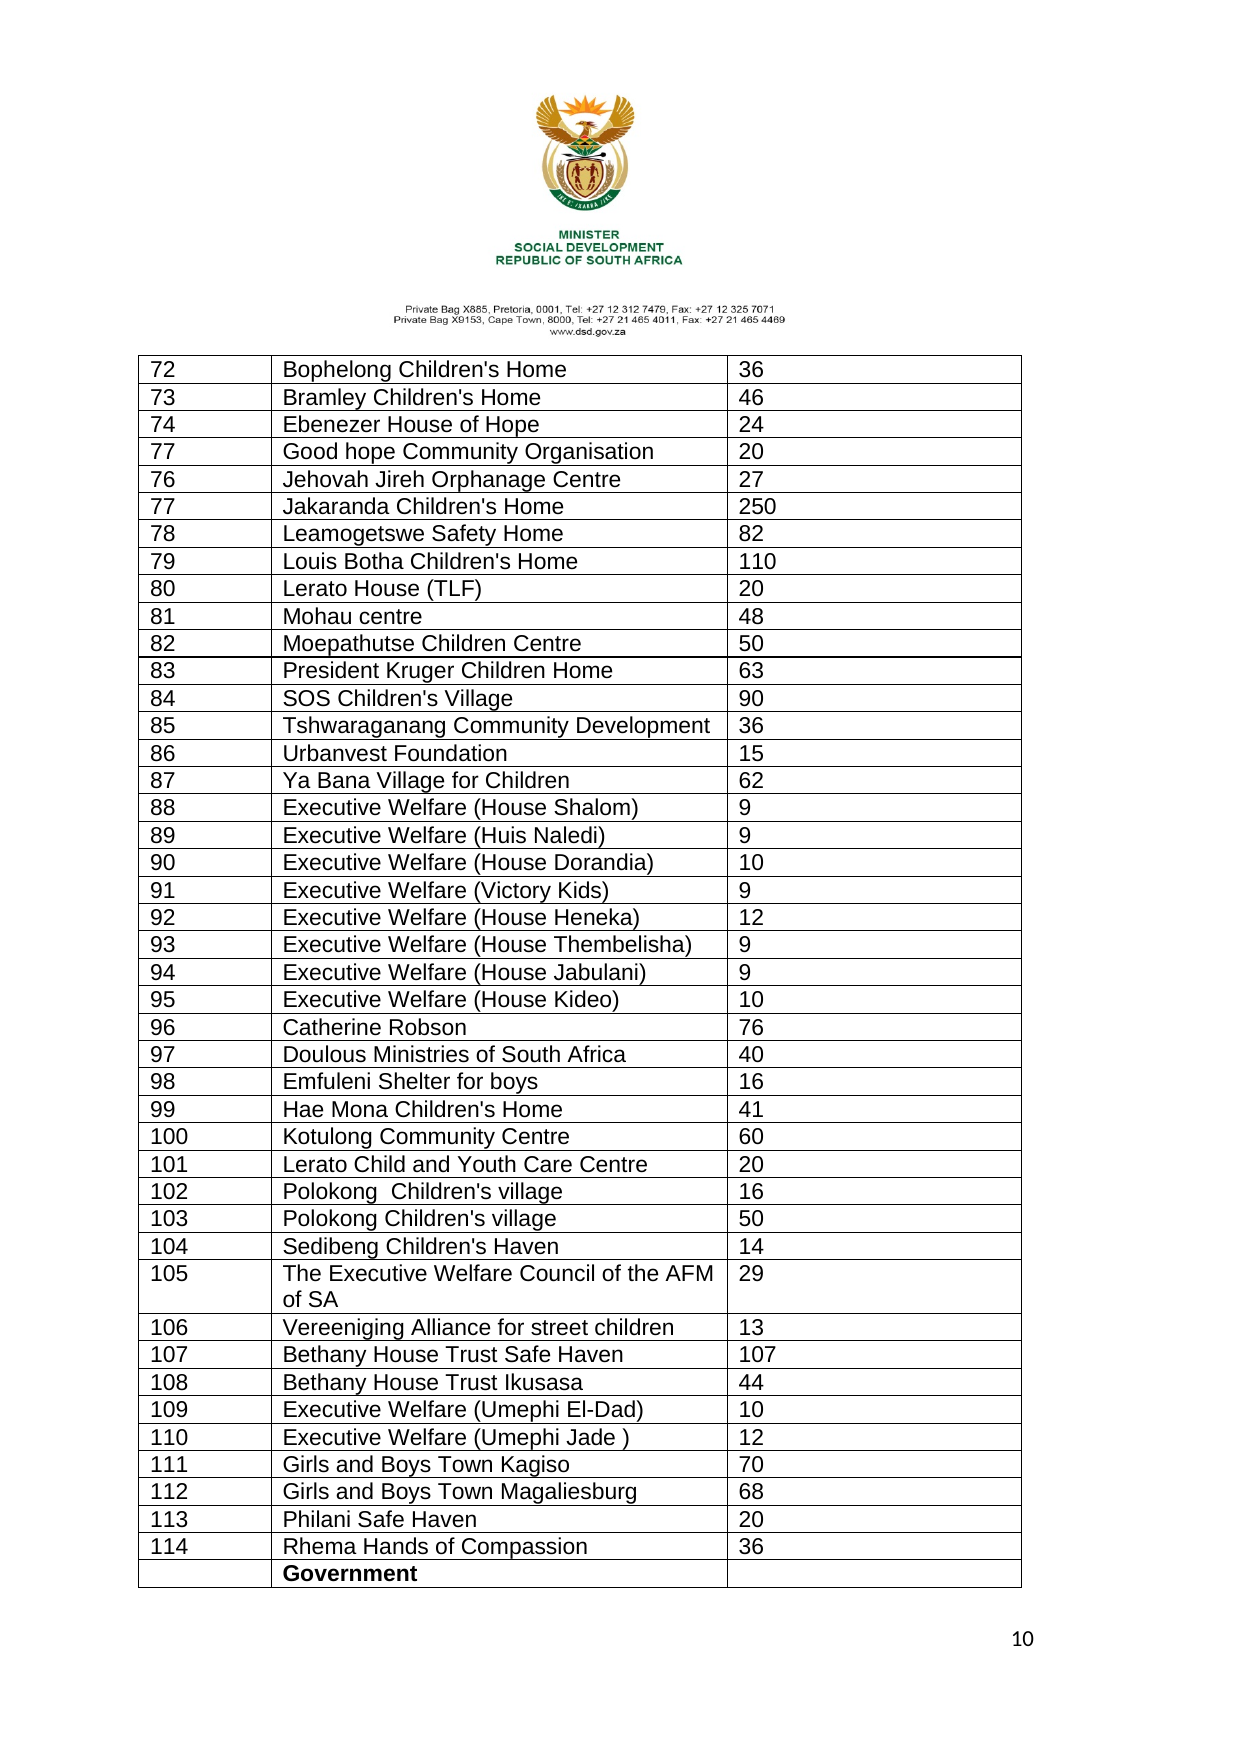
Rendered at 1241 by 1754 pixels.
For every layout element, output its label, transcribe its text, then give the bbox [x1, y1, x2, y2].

table_cell 50 [728, 630, 1021, 656]
table_cell 50 [728, 1205, 1021, 1232]
table_cell 9 [728, 959, 1021, 985]
table_cell Bethany House Trust Safe Haven [272, 1341, 727, 1368]
table_cell 82 [139, 630, 271, 656]
table_cell [139, 1560, 271, 1587]
table_cell 46 [728, 384, 1021, 410]
table_cell 112 [139, 1478, 271, 1504]
table_cell Executive Welfare (House Heneka) [272, 904, 727, 930]
table_cell Jakaranda Children's Home [272, 493, 727, 519]
table_cell 111 [139, 1451, 271, 1477]
table_cell 70 [728, 1451, 1021, 1477]
table_cell 79 [139, 548, 271, 574]
table_cell 77 [139, 493, 271, 519]
table_cell [728, 1560, 1021, 1587]
table_cell Executive Welfare (House Thembelisha) [272, 931, 727, 958]
table_cell 98 [139, 1068, 271, 1095]
table_cell 250 [728, 493, 1021, 519]
table_cell Executive Welfare (Umephi El-Dad) [272, 1396, 727, 1422]
table_cell 86 [139, 740, 271, 766]
table_cell 36 [728, 712, 1021, 738]
table_cell 106 [139, 1314, 271, 1340]
table_cell 20 [728, 438, 1021, 464]
table_cell 113 [139, 1506, 271, 1532]
table_cell 74 [139, 411, 271, 437]
table_cell Executive Welfare (Victory Kids) [272, 877, 727, 903]
table_cell 27 [728, 466, 1021, 492]
table_cell 9 [728, 877, 1021, 903]
table_cell Polokong Children's village [272, 1205, 727, 1232]
table_cell 109 [139, 1396, 271, 1422]
table_cell 24 [728, 411, 1021, 437]
table_cell 94 [139, 959, 271, 985]
table_cell 77 [139, 438, 271, 464]
table_cell Polokong Children's village [272, 1178, 727, 1204]
table_cell Executive Welfare (Umephi Jade ) [272, 1424, 727, 1450]
table_cell 90 [139, 849, 271, 876]
table_cell 97 [139, 1041, 271, 1067]
table_cell 83 [139, 658, 271, 684]
table_cell Girls and Boys Town Magaliesburg [272, 1478, 727, 1504]
table_cell Kotulong Community Centre [272, 1123, 727, 1149]
table_cell 29 [728, 1260, 1021, 1313]
table_cell 72 [139, 356, 271, 382]
table_cell Hae Mona Children's Home [272, 1096, 727, 1122]
table_cell 87 [139, 767, 271, 793]
table_cell Tshwaraganang Community Development [272, 712, 727, 738]
table_cell 44 [728, 1369, 1021, 1395]
table_cell Jehovah Jireh Orphanage Centre [272, 466, 727, 492]
table_cell Executive Welfare (House Shalom) [272, 794, 727, 821]
table_cell 76 [728, 1014, 1021, 1040]
table_cell Rhema Hands of Compassion [272, 1533, 727, 1559]
table_cell 13 [728, 1314, 1021, 1340]
table_cell 16 [728, 1068, 1021, 1095]
table_cell President Kruger Children Home [272, 658, 727, 684]
table_cell Executive Welfare (House Jabulani) [272, 959, 727, 985]
table_cell 110 [728, 548, 1021, 574]
table_cell 20 [728, 575, 1021, 602]
table_cell 10 [728, 986, 1021, 1012]
table_cell 114 [139, 1533, 271, 1559]
table_cell 63 [728, 658, 1021, 684]
table_cell Government [272, 1560, 727, 1587]
table_cell 20 [728, 1506, 1021, 1532]
table_cell 12 [728, 1424, 1021, 1450]
table_cell 82 [728, 520, 1021, 547]
table_cell Bethany House Trust Ikusasa [272, 1369, 727, 1395]
table_cell 10 [728, 849, 1021, 876]
table_cell 100 [139, 1123, 271, 1149]
table_cell 80 [139, 575, 271, 602]
table_cell Bramley Children's Home [272, 384, 727, 410]
table_cell 95 [139, 986, 271, 1012]
table_cell Lerato Child and Youth Care Centre [272, 1151, 727, 1177]
table_cell Executive Welfare (Huis Naledi) [272, 822, 727, 848]
table_cell Mohau centre [272, 603, 727, 629]
table_cell Ya Bana Village for Children [272, 767, 727, 793]
table_cell Philani Safe Haven [272, 1506, 727, 1532]
table_cell 78 [139, 520, 271, 547]
table_cell 12 [728, 904, 1021, 930]
table_cell 107 [139, 1341, 271, 1368]
table_cell 9 [728, 794, 1021, 821]
table_cell 105 [139, 1260, 271, 1313]
table_cell Moepathutse Children Centre [272, 630, 727, 656]
table_cell Executive Welfare (House Dorandia) [272, 849, 727, 876]
table_cell 92 [139, 904, 271, 930]
table_cell 15 [728, 740, 1021, 766]
table_cell 93 [139, 931, 271, 958]
table_cell 14 [728, 1233, 1021, 1259]
table_cell 16 [728, 1178, 1021, 1204]
table_cell Leamogetswe Safety Home [272, 520, 727, 547]
table_cell 48 [728, 603, 1021, 629]
table_cell 104 [139, 1233, 271, 1259]
table_cell Doulous Ministries of South Africa [272, 1041, 727, 1067]
table_cell 36 [728, 356, 1021, 382]
table_cell 62 [728, 767, 1021, 793]
table_cell 20 [728, 1151, 1021, 1177]
table_cell 41 [728, 1096, 1021, 1122]
table_cell 96 [139, 1014, 271, 1040]
table_cell Lerato House (TLF) [272, 575, 727, 602]
table_cell 108 [139, 1369, 271, 1395]
table_cell 89 [139, 822, 271, 848]
table_cell 99 [139, 1096, 271, 1122]
table_cell Sedibeng Children's Haven [272, 1233, 727, 1259]
table_cell 110 [139, 1424, 271, 1450]
table_cell Bophelong Children's Home [272, 356, 727, 382]
table_cell 76 [139, 466, 271, 492]
table_cell Urbanvest Foundation [272, 740, 727, 766]
table_cell Vereeniging Alliance for street children [272, 1314, 727, 1340]
table_cell Good hope Community Organisation [272, 438, 727, 464]
table_cell 10 [728, 1396, 1021, 1422]
table_cell 102 [139, 1178, 271, 1204]
table_cell The Executive Welfare Council of the AFM of SA [272, 1260, 727, 1313]
table_cell 88 [139, 794, 271, 821]
table_cell 81 [139, 603, 271, 629]
table_cell 101 [139, 1151, 271, 1177]
table_cell 9 [728, 822, 1021, 848]
table_cell 103 [139, 1205, 271, 1232]
table_cell Girls and Boys Town Kagiso [272, 1451, 727, 1477]
table_cell 85 [139, 712, 271, 738]
table_cell Emfuleni Shelter for boys [272, 1068, 727, 1095]
table_cell 36 [728, 1533, 1021, 1559]
table_cell 60 [728, 1123, 1021, 1149]
table_cell Louis Botha Children's Home [272, 548, 727, 574]
table_cell Catherine Robson [272, 1014, 727, 1040]
table_cell 91 [139, 877, 271, 903]
table_cell 107 [728, 1341, 1021, 1368]
table_cell 68 [728, 1478, 1021, 1504]
table_cell 90 [728, 685, 1021, 711]
table_cell 84 [139, 685, 271, 711]
table_cell Ebenezer House of Hope [272, 411, 727, 437]
table_cell Executive Welfare (House Kideo) [272, 986, 727, 1012]
table_cell 40 [728, 1041, 1021, 1067]
table_cell 73 [139, 384, 271, 410]
table_cell 9 [728, 931, 1021, 958]
picture [252, 73, 932, 355]
table_cell SOS Children's Village [272, 685, 727, 711]
